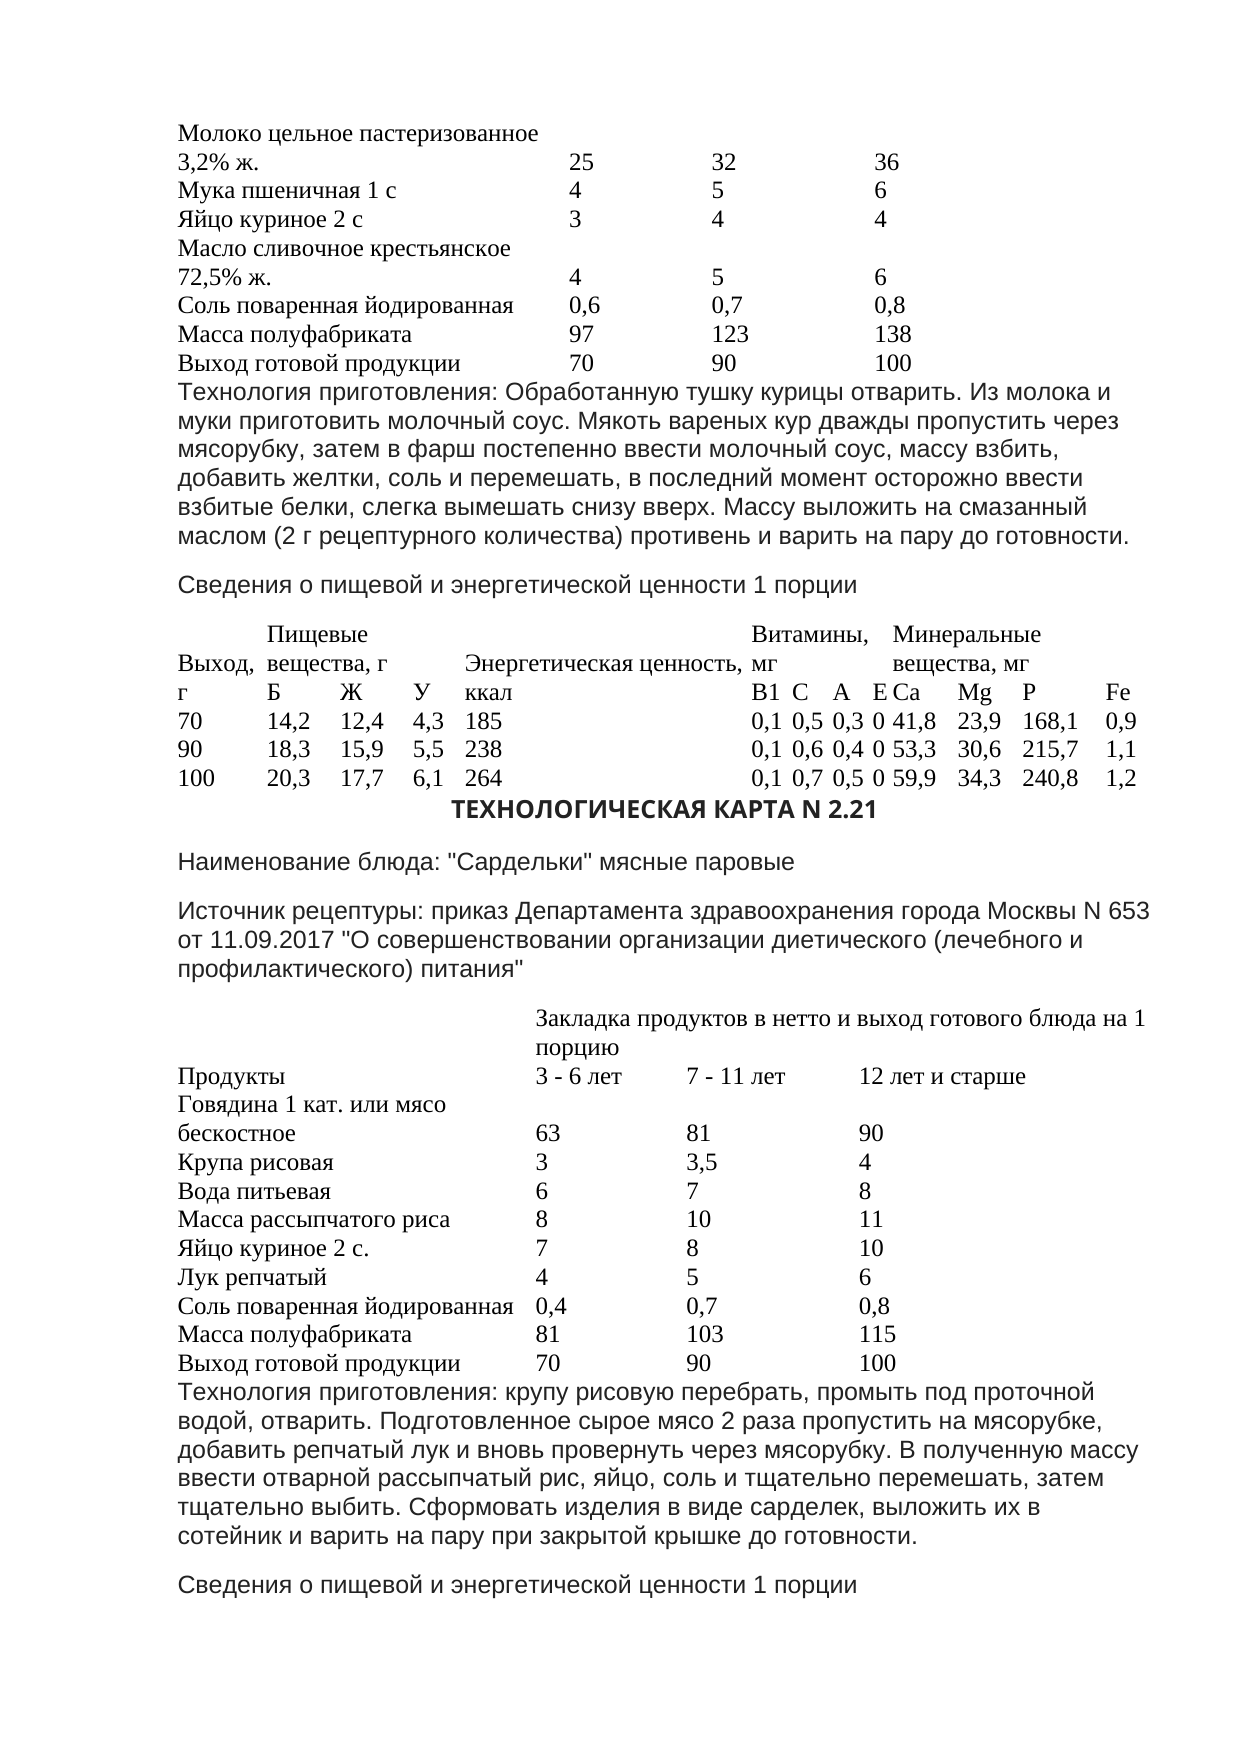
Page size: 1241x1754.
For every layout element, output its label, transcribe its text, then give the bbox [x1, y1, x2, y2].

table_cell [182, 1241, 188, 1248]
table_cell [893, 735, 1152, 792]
text Сведения о пищевой и энергетической ценности 1 порции [177, 1570, 1152, 1599]
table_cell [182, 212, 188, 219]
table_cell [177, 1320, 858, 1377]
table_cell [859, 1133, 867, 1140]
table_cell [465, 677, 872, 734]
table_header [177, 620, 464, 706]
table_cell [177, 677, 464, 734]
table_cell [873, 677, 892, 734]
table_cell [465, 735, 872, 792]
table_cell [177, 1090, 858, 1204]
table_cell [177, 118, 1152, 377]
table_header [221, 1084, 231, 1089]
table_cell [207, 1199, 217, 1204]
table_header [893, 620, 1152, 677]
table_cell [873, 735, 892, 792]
text Технология приготовления: Обработанную тушку курицы отварить. Из молока и муки приготовить молочный соус. Мякоть вареных кур дважды пропустить через мясорубку, затем в фарш постепенно ввести молочный соус, массу взбить, добавить желтки, соль и перемешать, в последний момент осторожно ввести взбитые белки, слегка вымешать снизу вверх. Массу выложить на смазанный маслом (2 г рецептурного количества) противень и варить на пару до готовности. [177, 377, 1152, 549]
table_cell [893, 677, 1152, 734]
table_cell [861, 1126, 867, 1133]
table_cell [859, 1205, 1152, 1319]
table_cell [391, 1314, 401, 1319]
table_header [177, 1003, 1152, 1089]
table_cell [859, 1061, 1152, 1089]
text Источник рецептуры: приказ Департамента здравоохранения города Москвы N 653 от 11.09.2017 "О совершенствовании организации диетического (лечебного и профилактического) питания" [177, 896, 1152, 983]
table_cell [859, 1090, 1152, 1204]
text Наименование блюда: "Сардельки" мясные паровые [177, 847, 1152, 876]
text Технология приготовления: крупу рисовую перебрать, промыть под проточной водой, отварить. Подготовленное сырое мясо 2 раза пропустить на мясорубке, добавить репчатый лук и вновь провернуть через мясорубку. В полученную массу ввести отварной рассыпчатый рис, яйцо, соль и тщательно перемешать, затем тщательно выбить. Сформовать изделия в виде сарделек, выложить их в сотейник и варить на пару при закрытой крышке до готовности. [177, 1377, 1152, 1549]
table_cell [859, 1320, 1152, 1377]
text Сведения о пищевой и энергетической ценности 1 порции [177, 570, 1152, 599]
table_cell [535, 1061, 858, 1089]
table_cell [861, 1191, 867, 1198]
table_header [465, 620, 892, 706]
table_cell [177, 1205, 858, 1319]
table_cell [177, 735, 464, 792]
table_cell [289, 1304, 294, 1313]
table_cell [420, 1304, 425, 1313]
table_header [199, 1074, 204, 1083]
text ТЕХНОЛОГИЧЕСКАЯ КАРТА N 2.21 [177, 792, 1152, 826]
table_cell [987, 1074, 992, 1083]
